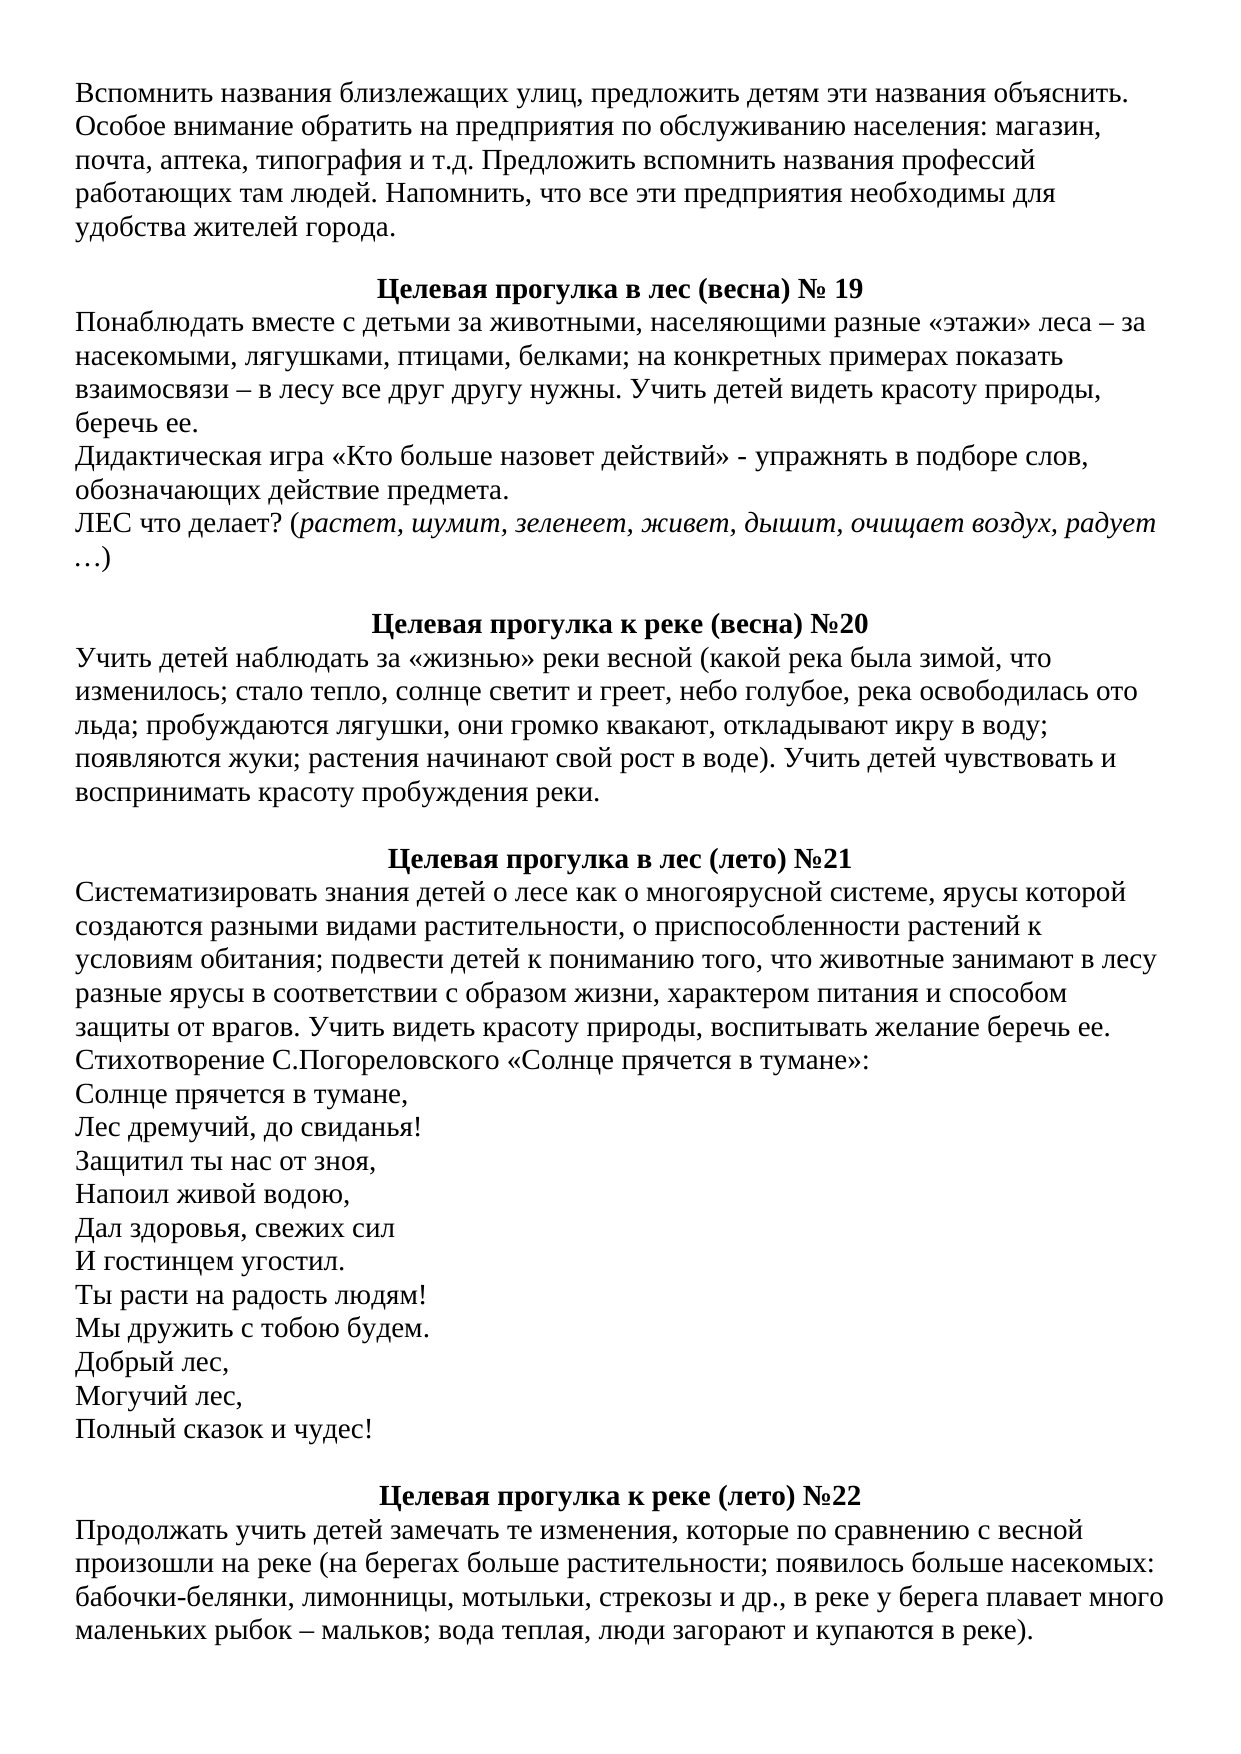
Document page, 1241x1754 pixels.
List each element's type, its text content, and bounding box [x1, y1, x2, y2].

text Дал здоровья, свежих сил [75, 1210, 1165, 1243]
text Защитил ты нас от зноя, [75, 1143, 1165, 1176]
text Вспомнить названия близлежащих улиц, предложить детям эти названия объяснить. Особое внимание обратить на предприятия по обслуживанию населения: магазин, почта, аптека, типография и т.д. Предложить вспомнить названия профессий работающих там людей. Напомнить, что все эти предприятия необходимы для удобства жителей города. [75, 75, 1165, 271]
text И гостинцем угостил. [75, 1243, 1165, 1277]
text Стихотворение С.Погореловского «Солнце прячется в тумане»: [75, 1042, 1165, 1076]
text Систематизировать знания детей о лесе как о многоярусной системе, ярусы которой создаются разными видами растительности, о приспособленности растений к условиям обитания; подвести детей к пониманию того, что животные занимают в лесу разные ярусы в соответствии с образом жизни, характером питания и способом защиты от врагов. Учить видеть красоту природы, воспитывать желание беречь ее. [75, 874, 1165, 1042]
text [75, 1512, 1165, 1646]
text Мы дружить с тобою будем. [75, 1311, 1165, 1344]
text Целевая прогулка в лес (лето) №21 [75, 841, 1165, 874]
text Напоил живой водою, [75, 1176, 1165, 1210]
text Целевая прогулка к реке (весна) №20 [75, 606, 1165, 640]
text Целевая прогулка к реке (лето) №22 [75, 1478, 1165, 1512]
text Могучий лес, [75, 1378, 1165, 1411]
text Целевая прогулка в лес (весна) № 19 [75, 271, 1165, 304]
text Добрый лес, [75, 1344, 1165, 1378]
text Полный сказок и чудес! [75, 1411, 1165, 1445]
text Дидактическая игра «Кто больше назовет действий» - упражнять в подборе слов, обозначающих действие предмета. [75, 438, 1165, 506]
text Ты расти на радость людям! [75, 1277, 1165, 1311]
text ЛЕС что делает? (растет, шумит, зеленеет, живет, дышит, очищает воздух, радует …) [75, 506, 1165, 573]
text Солнце прячется в тумане, [75, 1076, 1165, 1109]
text Понаблюдать вместе с детьми за животными, населяющими разные «этажи» леса – за насекомыми, лягушками, птицами, белками; на конкретных примерах показать взаимосвязи – в лесу все друг другу нужны. Учить детей видеть красоту природы, беречь ее. [75, 304, 1165, 438]
text Учить детей наблюдать за «жизнью» реки весной (какой река была зимой, что изменилось; стало тепло, солнце светит и греет, небо голубое, река освободилась ото льда; пробуждаются лягушки, они громко квакают, откладывают икру в воду; появляются жуки; растения начинают свой рост в воде). Учить детей чувствовать и воспринимать красоту пробуждения реки. [75, 640, 1165, 807]
text Лес дремучий, до свиданья! [75, 1109, 1165, 1143]
